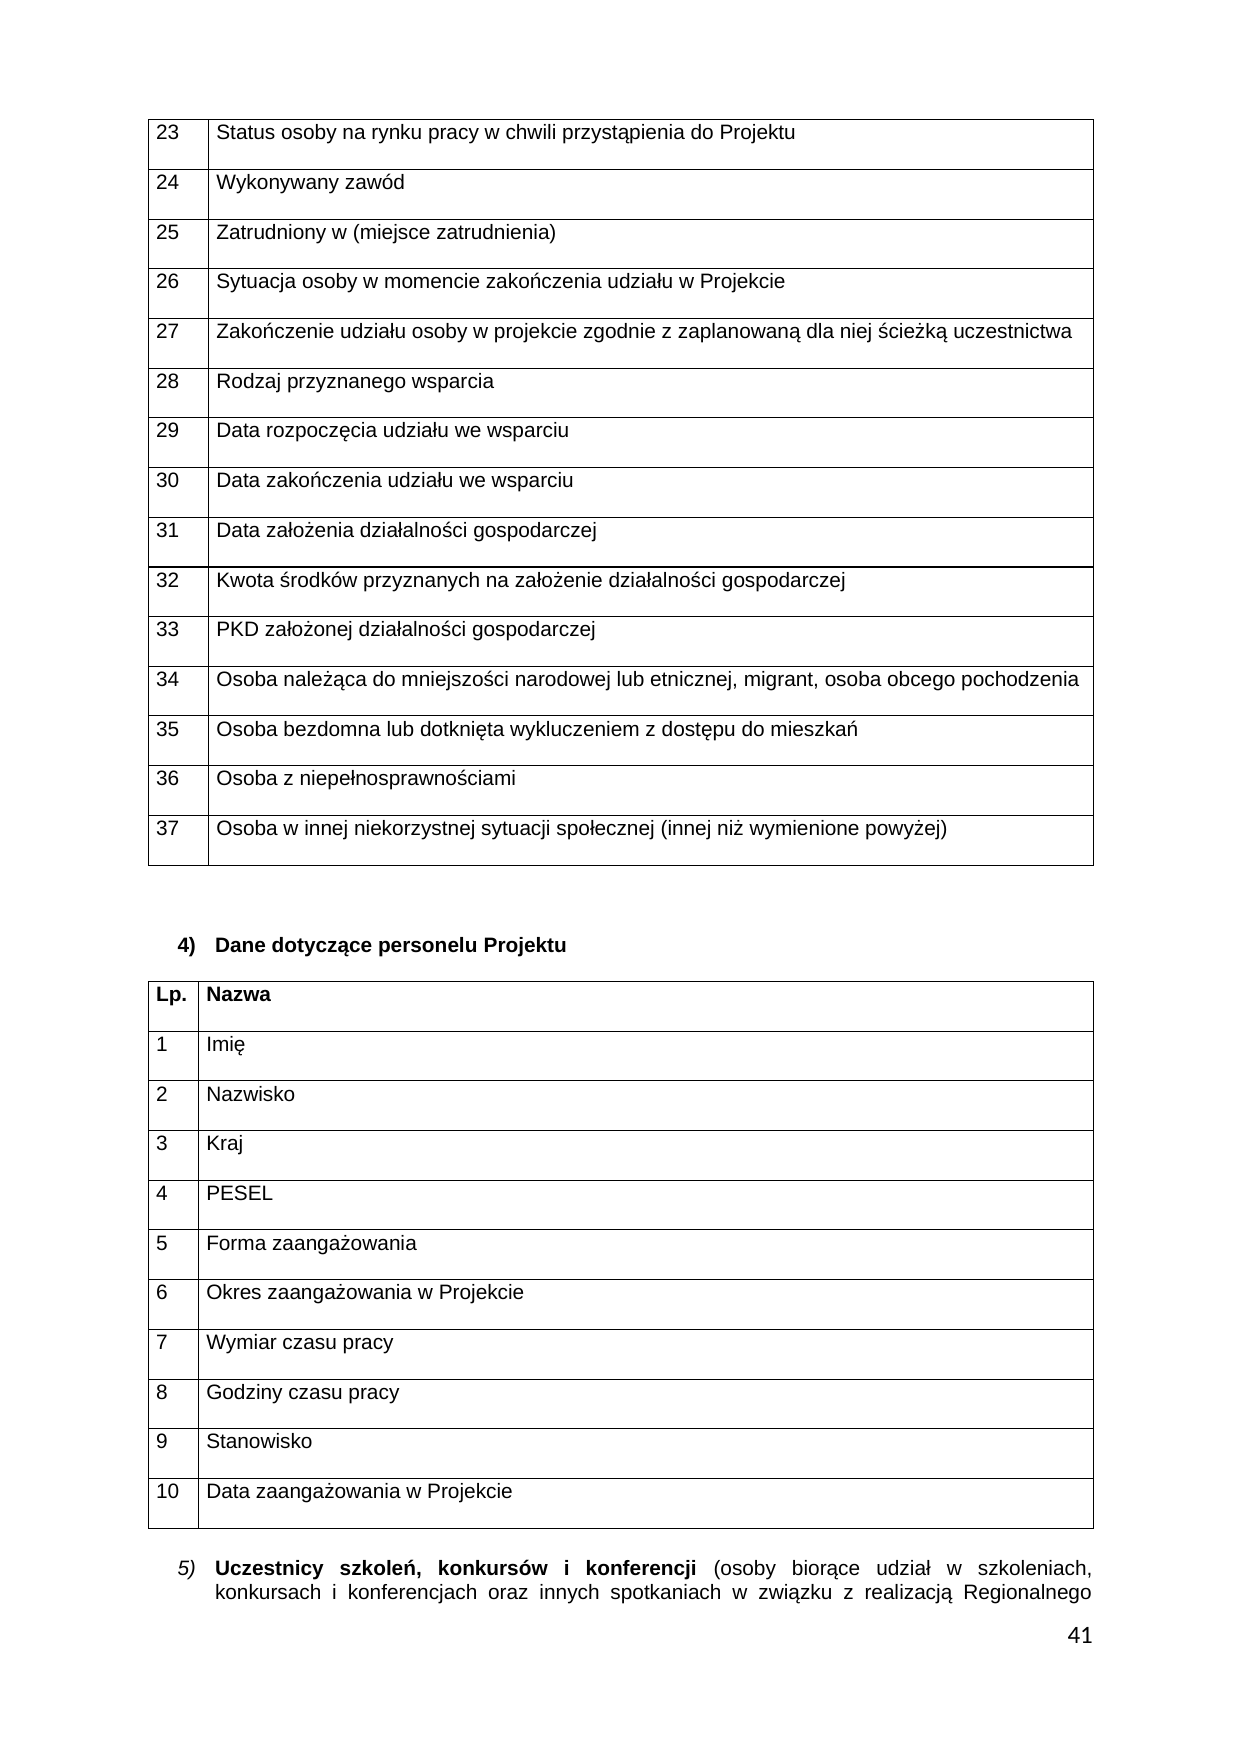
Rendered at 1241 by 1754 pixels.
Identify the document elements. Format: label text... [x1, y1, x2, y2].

table_cell Data założenia działalności gospodarczej [209, 518, 1093, 566]
table_cell Osoba należąca do mniejszości narodowej lub etnicznej, migrant, osoba obcego pochodzenia [209, 667, 1093, 715]
table_cell Zakończenie udziału osoby w projekcie zgodnie z zaplanowaną dla niej ścieżką uczestnictwa [209, 319, 1093, 368]
table_cell Godziny czasu pracy [199, 1380, 1093, 1428]
table_cell 37 [149, 816, 208, 864]
table_cell Osoba z niepełnosprawnościami [209, 766, 1093, 815]
table_cell 7 [149, 1330, 198, 1378]
table_cell Stanowisko [199, 1429, 1093, 1478]
table_cell Sytuacja osoby w momencie zakończenia udziału w Projekcie [209, 269, 1093, 318]
table_cell Forma zaangażowania [199, 1230, 1093, 1279]
table_cell 32 [149, 568, 208, 616]
table_cell PESEL [199, 1181, 1093, 1229]
table_cell 4 [149, 1181, 198, 1229]
table_cell Data rozpoczęcia udziału we wsparciu [209, 418, 1093, 467]
table_cell 24 [149, 170, 208, 218]
table_cell 36 [149, 766, 208, 815]
table_cell Wymiar czasu pracy [199, 1330, 1093, 1378]
table_cell 6 [149, 1280, 198, 1329]
table_cell 27 [149, 319, 208, 368]
table_cell 30 [149, 468, 208, 517]
table_cell Data zaangażowania w Projekcie [199, 1479, 1093, 1527]
table_cell 3 [149, 1131, 198, 1180]
table_cell Nazwisko [199, 1081, 1093, 1130]
table_header Lp. [149, 982, 198, 1031]
table_cell 35 [149, 716, 208, 765]
table_header Nazwa [199, 982, 1093, 1031]
table_cell 5 [149, 1230, 198, 1279]
table_cell 8 [149, 1380, 198, 1428]
table_cell PKD założonej działalności gospodarczej [209, 617, 1093, 666]
table_cell Osoba bezdomna lub dotknięta wykluczeniem z dostępu do mieszkań [209, 716, 1093, 765]
table_cell Imię [199, 1032, 1093, 1080]
table_cell 34 [149, 667, 208, 715]
table_cell 2 [149, 1081, 198, 1130]
table_cell 23 [149, 120, 208, 169]
table_cell 29 [149, 418, 208, 467]
table_cell 33 [149, 617, 208, 666]
table_cell Status osoby na rynku pracy w chwili przystąpienia do Projektu [209, 120, 1093, 169]
table_cell Wykonywany zawód [209, 170, 1093, 218]
table_cell 26 [149, 269, 208, 318]
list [177, 1556, 1092, 1604]
table_cell Kwota środków przyznanych na założenie działalności gospodarczej [209, 568, 1093, 616]
table_cell Rodzaj przyznanego wsparcia [209, 369, 1093, 417]
table_cell 1 [149, 1032, 198, 1080]
table_cell 9 [149, 1429, 198, 1478]
table_cell Zatrudniony w (miejsce zatrudnienia) [209, 220, 1093, 268]
table_cell Okres zaangażowania w Projekcie [199, 1280, 1093, 1329]
list Dane dotyczące personelu Projektu [177, 933, 1092, 957]
table_cell 25 [149, 220, 208, 268]
table_cell Osoba w innej niekorzystnej sytuacji społecznej (innej niż wymienione powyżej) [209, 816, 1093, 864]
table_cell Data zakończenia udziału we wsparciu [209, 468, 1093, 517]
table_cell 31 [149, 518, 208, 566]
table_cell 10 [149, 1479, 198, 1527]
table_cell 28 [149, 369, 208, 417]
table_cell Kraj [199, 1131, 1093, 1180]
